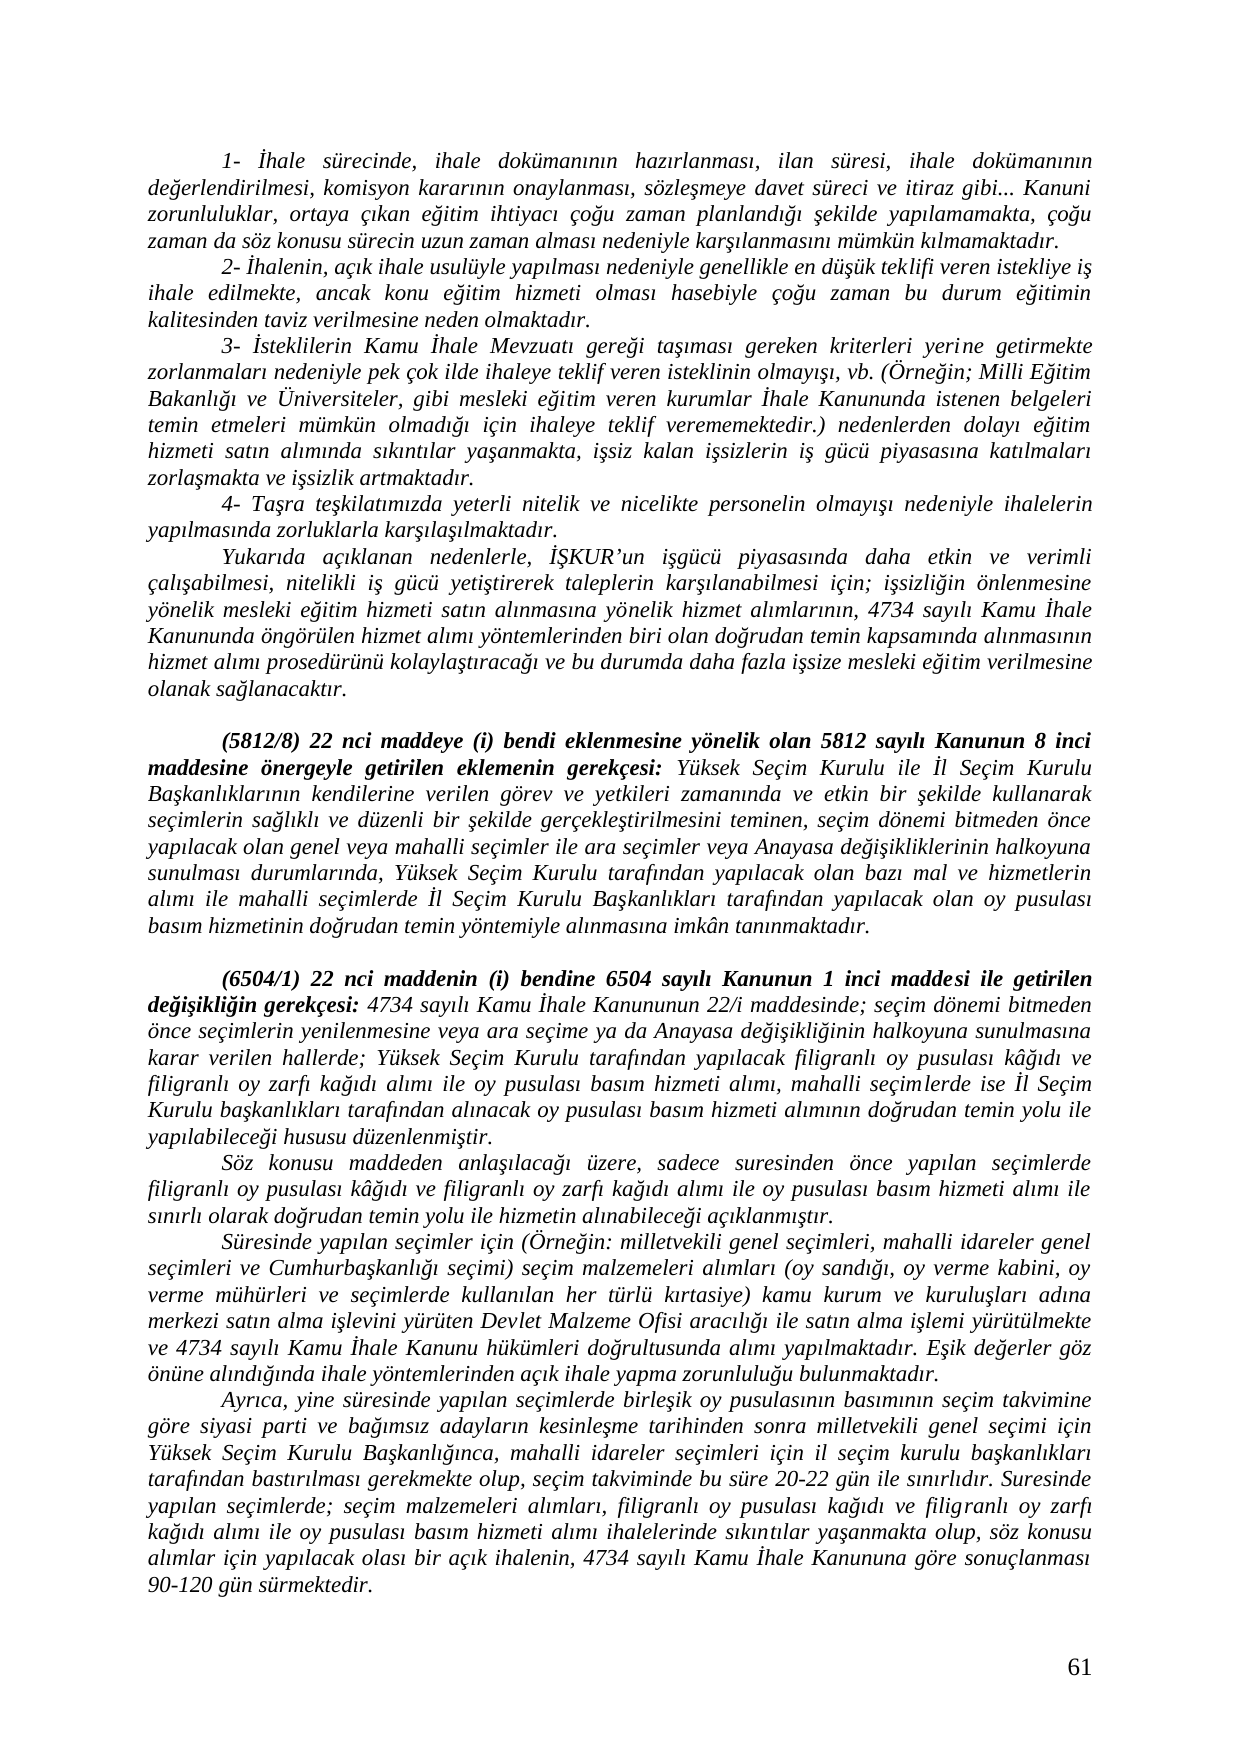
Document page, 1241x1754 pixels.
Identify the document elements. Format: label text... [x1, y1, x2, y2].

text 3- İsteklilerin Kamu İhale Mevzuatı gereği taşıması gereken kriterleri yerine getirmekte zorlanmaları nedeniyle pek çok ilde ihaleye teklif veren isteklinin olmayışı, vb. (Örneğin; Milli Eğitim Bakanlığı ve Üniversiteler, gibi mesleki eğitim veren kurumlar İhale Kanununda istenen belgeleri temin etmeleri mümkün olmadığı için ihaleye teklif verememektedir.) nedenlerden dolayı eğitim hizmeti satın alımında sıkıntılar yaşanmakta, işsiz kalan işsizlerin iş gücü piyasasına katılmaları zorlaşmakta ve işsizlik artmaktadır. [148, 332, 1093, 490]
text Ayrıca, yine süresinde yapılan seçimlerde birleşik oy pusulasının basımının seçim takvimine göre siyasi parti ve bağımsız adayların kesinleşme tarihinden sonra milletvekili genel seçimi için Yüksek Seçim Kurulu Başkanlığınca, mahalli idareler seçimleri için il seçim kurulu başkanlıkları tarafından bastırılması gerekmekte olup, seçim takviminde bu süre 20-22 gün ile sınırlıdır. Suresinde yapılan seçimlerde; seçim malzemeleri alımları, filigranlı oy pusulası kağıdı ve filigranlı oy zarfı kağıdı alımı ile oy pusulası basım hizmeti alımı ihalelerinde sıkıntılar yaşanmakta olup, söz konusu alımlar için yapılacak olası bir açık ihalenin, 4734 sayılı Kamu İhale Kanununa göre sonuçlanması 90-120 gün sürmektedir. [148, 1386, 1093, 1597]
text 1- İhale sürecinde, ihale dokümanının hazırlanması, ilan süresi, ihale dokümanının değerlendirilmesi, komisyon kararının onaylanması, sözleşmeye davet süreci ve itiraz gibi... Kanuni zorunluluklar, ortaya çıkan eğitim ihtiyacı çoğu zaman planlandığı şekilde yapılamamakta, çoğu zaman da söz konusu sürecin uzun zaman alması nedeniyle karşılanmasını mümkün kılmamaktadır. [148, 148, 1093, 253]
text (5812/8) 22 nci maddeye (i) bendi eklenmesine yönelik olan 5812 sayılı Kanunun 8 inci maddesine önergeyle getirilen eklemenin gerekçesi: Yüksek Seçim Kurulu ile İl Seçim Kurulu Başkanlıklarının kendilerine verilen görev ve yetkileri zamanında ve etkin bir şekilde kullanarak seçimlerin sağlıklı ve düzenli bir şekilde gerçekleştirilmesini teminen, seçim dönemi bitmeden önce yapılacak olan genel veya mahalli seçimler ile ara seçimler veya Anayasa değişikliklerinin halkoyuna sunulması durumlarında, Yüksek Seçim Kurulu tarafından yapılacak olan bazı mal ve hizmetlerin alımı ile mahalli seçimlerde İl Seçim Kurulu Başkanlıkları tarafından yapılacak olan oy pusulası basım hizmetinin doğrudan temin yöntemiyle alınmasına imkân tanınmaktadır. [148, 727, 1093, 938]
text Süresinde yapılan seçimler için (Örneğin: milletvekili genel seçimleri, mahalli idareler genel seçimleri ve Cumhurbaşkanlığı seçimi) seçim malzemeleri alımları (oy sandığı, oy verme kabini, oy verme mühürleri ve seçimlerde kullanılan her türlü kırtasiye) kamu kurum ve kuruluşları adına merkezi satın alma işlevini yürüten Devlet Malzeme Ofisi aracılığı ile satın alma işlemi yürütülmekte ve 4734 sayılı Kamu İhale Kanunu hükümleri doğrultusunda alımı yapılmaktadır. Eşik değerler göz önüne alındığında ihale yöntemlerinden açık ihale yapma zorunluluğu bulunmaktadır. [148, 1228, 1093, 1386]
text Söz konusu maddeden anlaşılacağı üzere, sadece suresinden önce yapılan seçimlerde filigranlı oy pusulası kâğıdı ve filigranlı oy zarfı kağıdı alımı ile oy pusulası basım hizmeti alımı ile sınırlı olarak doğrudan temin yolu ile hizmetin alınabileceği açıklanmıştır. [148, 1149, 1093, 1228]
text Yukarıda açıklanan nedenlerle, İŞKUR’un işgücü piyasasında daha etkin ve verimli çalışabilmesi, nitelikli iş gücü yetiştirerek taleplerin karşılanabilmesi için; işsizliğin önlenmesine yönelik mesleki eğitim hizmeti satın alınmasına yönelik hizmet alımlarının, 4734 sayılı Kamu İhale Kanununda öngörülen hizmet alımı yöntemlerinden biri olan doğrudan temin kapsamında alınmasının hizmet alımı prosedürünü kolaylaştıracağı ve bu durumda daha fazla işsize mesleki eğitim verilmesine olanak sağlanacaktır. [148, 543, 1093, 701]
text 2- İhalenin, açık ihale usulüyle yapılması nedeniyle genellikle en düşük teklifi veren istekliye iş ihale edilmekte, ancak konu eğitim hizmeti olması hasebiyle çoğu zaman bu durum eğitimin kalitesinden taviz verilmesine neden olmaktadır. [148, 253, 1093, 332]
text (6504/1) 22 nci maddenin (i) bendine 6504 sayılı Kanunun 1 inci maddesi ile getirilen değişikliğin gerekçesi: 4734 sayılı Kamu İhale Kanununun 22/i maddesinde; seçim dönemi bitmeden önce seçimlerin yenilenmesine veya ara seçime ya da Anayasa değişikliğinin halkoyuna sunulmasına karar verilen hallerde; Yüksek Seçim Kurulu tarafından yapılacak filigranlı oy pusulası kâğıdı ve filigranlı oy zarfı kağıdı alımı ile oy pusulası basım hizmeti alımı, mahalli seçimlerde ise İl Seçim Kurulu başkanlıkları tarafından alınacak oy pusulası basım hizmeti alımının doğrudan temin yolu ile yapılabileceği hususu düzenlenmiştir. [148, 964, 1093, 1149]
text 4- Taşra teşkilatımızda yeterli nitelik ve nicelikte personelin olmayışı nedeniyle ihalelerin yapılmasında zorluklarla karşılaşılmaktadır. [148, 490, 1093, 543]
